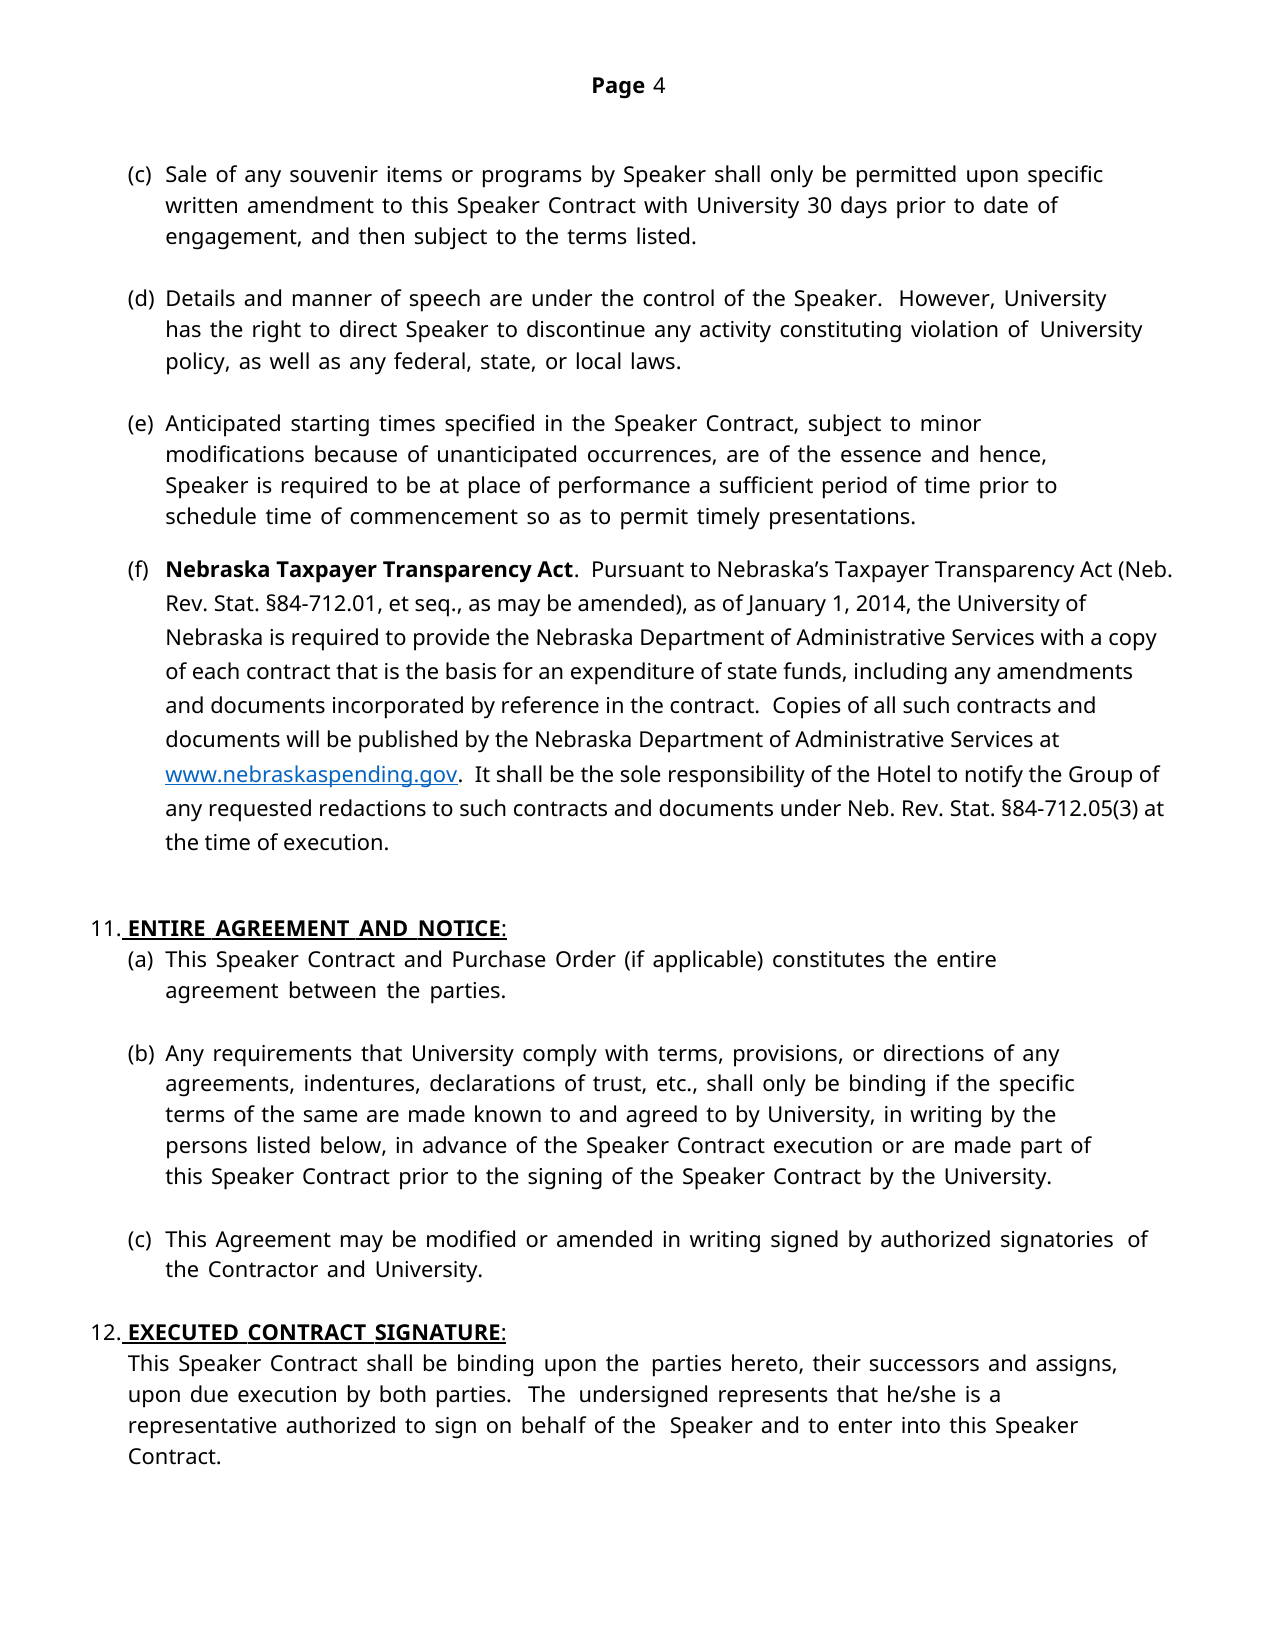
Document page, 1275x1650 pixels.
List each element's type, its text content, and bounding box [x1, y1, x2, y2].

list Details and manner of speech are under the control of the Speaker. However, University has the right to direct Speaker to discontinue any activity constituting violation of University policy, as well as any federal, state, or local laws. [128, 283, 1155, 375]
list EXECUTED CONTRACT SIGNATURE: [90, 1317, 1137, 1347]
list Any requirements that University comply with terms, provisions, or directions of any agreements, indentures, declarations of trust, etc., shall only be binding if the specific terms of the same are made known to and agreed to by University, in writing by the persons listed below, in advance of the Speaker Contract execution or are made part of this Speaker Contract prior to the signing of the Speaker Contract by the University. [128, 1037, 1137, 1191]
list Sale of any souvenir items or programs by Speaker shall only be permitted upon specific written amendment to this Speaker Contract with University 30 days prior to date of engagement, and then subject to the terms listed. [128, 159, 1155, 251]
list Nebraska Taxpayer Transparency Act. Pursuant to Nebraska’s Taxpayer Transparency Act (Neb. Rev. Stat. §84-712.01, et seq., as may be amended), as of January 1, 2014, the University of Nebraska is required to provide the Nebraska Department of Administrative Services with a copy of each contract that is the basis for an expenditure of state funds, including any amendments and documents incorporated by reference in the contract. Copies of all such contracts and documents will be published by the Nebraska Department of Administrative Services at www.nebraskaspending.gov. It shall be the sole responsibility of the Hotel to notify the Group of any requested redactions to such contracts and documents under Neb. Rev. Stat. §84-712.05(3) at the time of execution. [128, 553, 1175, 857]
list This Agreement may be modified or amended in writing signed by authorized signatories of the Contractor and University. [128, 1224, 1155, 1284]
list This Speaker Contract and Purchase Order (if applicable) constitutes the entire agreement between the parties. [128, 944, 1053, 1005]
text This Speaker Contract shall be binding upon the parties hereto, their successors and assigns, upon due execution by both parties. The undersigned represents that he/she is a representative authorized to sign on behalf of the Speaker and to enter into this Speaker Contract. [128, 1348, 1137, 1470]
list ENTIRE AGREEMENT AND NOTICE: [90, 913, 1175, 943]
list Anticipated starting times specified in the Speaker Contract, subject to minor modifications because of unanticipated occurrences, are of the essence and hence, Speaker is required to be at place of performance a sufficient period of time prior to schedule time of commencement so as to permit timely presentations. [128, 408, 1099, 531]
